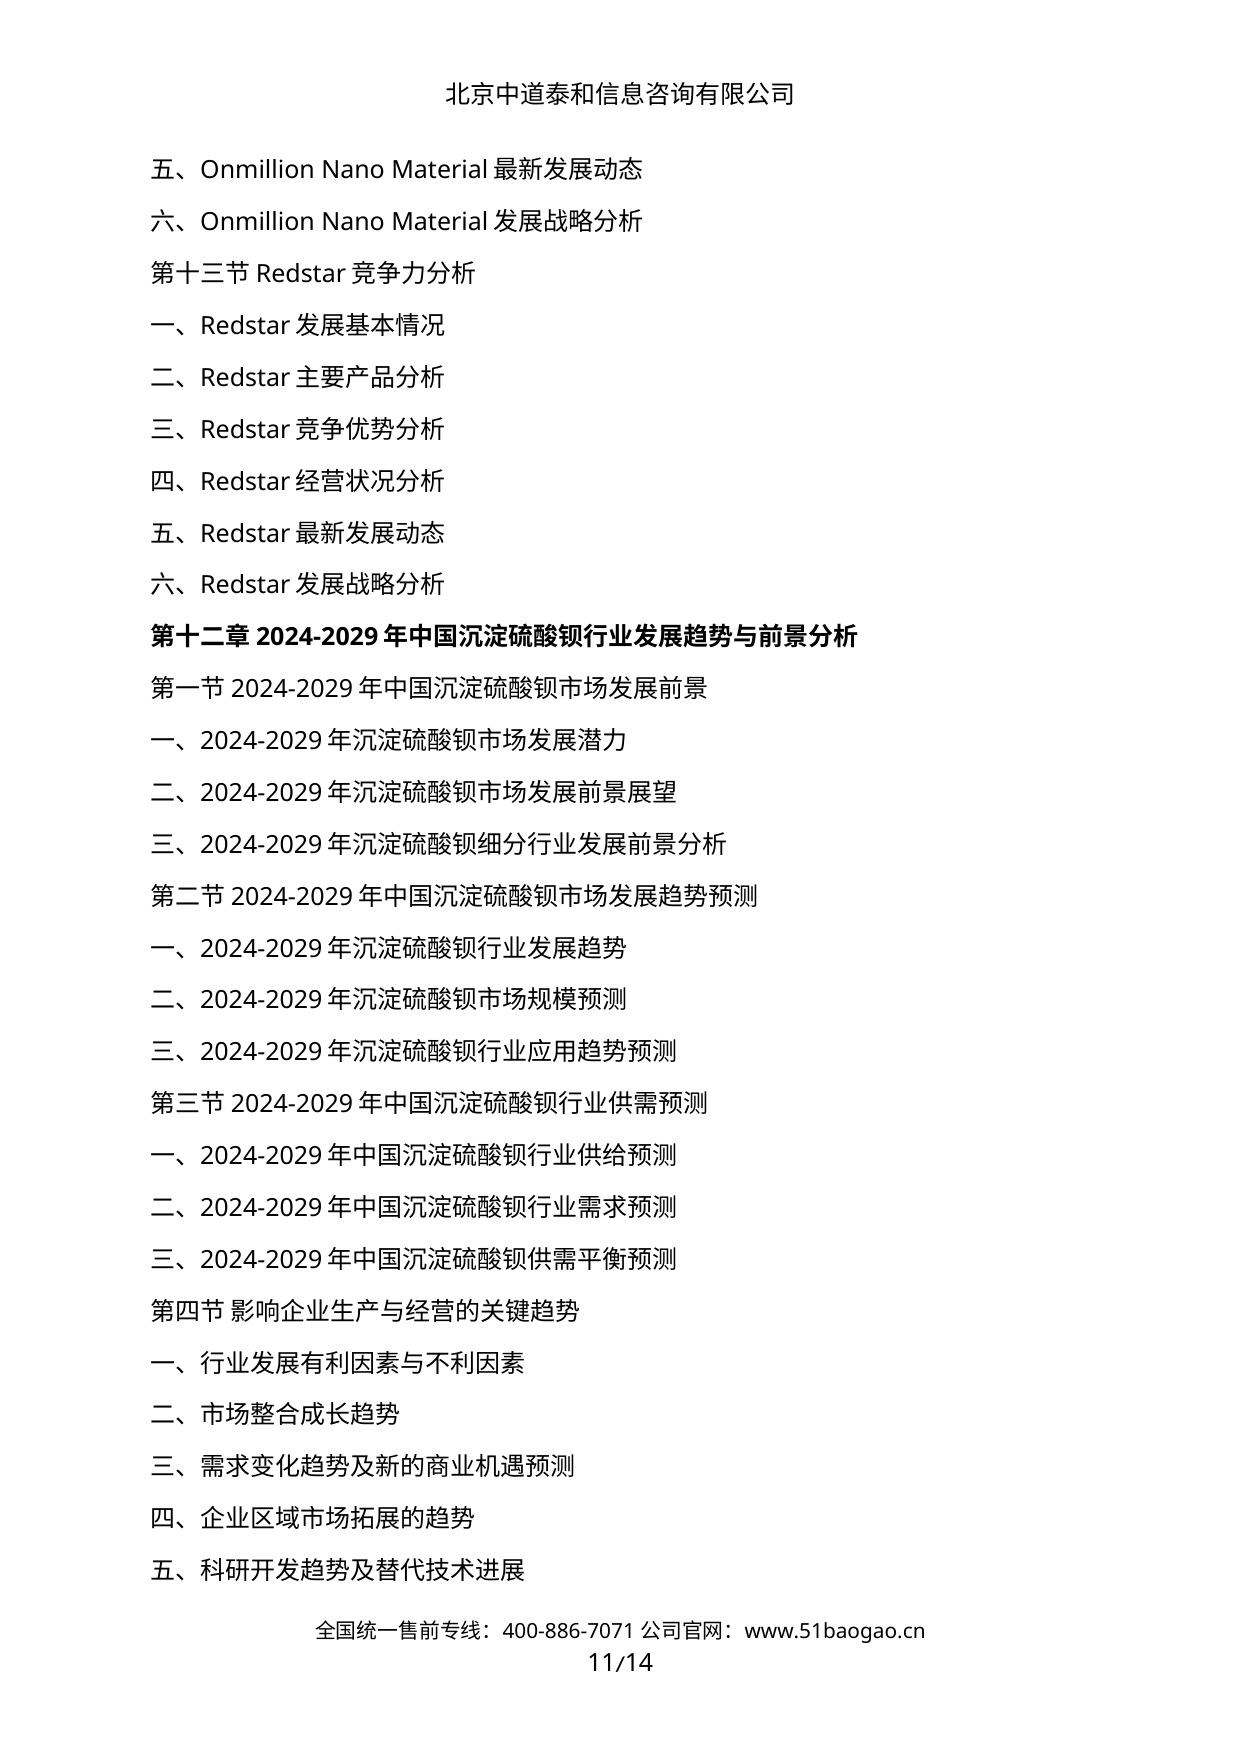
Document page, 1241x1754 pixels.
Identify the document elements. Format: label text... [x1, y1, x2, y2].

text 二、2024-2029年沉淀硫酸钡市场发展前景展望 [150, 772, 1090, 809]
text 三、Redstar竞争优势分析 [150, 409, 1090, 446]
text 一、2024-2029年沉淀硫酸钡市场发展潜力 [150, 721, 1090, 757]
text 二、市场整合成长趋势 [150, 1395, 1090, 1431]
text 三、2024-2029年沉淀硫酸钡行业应用趋势预测 [150, 1032, 1090, 1068]
text 六、Onmillion Nano Material发展战略分析 [150, 202, 1090, 238]
text 三、需求变化趋势及新的商业机遇预测 [150, 1447, 1090, 1483]
text 五、Onmillion Nano Material最新发展动态 [150, 150, 1090, 186]
text 一、行业发展有利因素与不利因素 [150, 1343, 1090, 1379]
text 四、Redstar经营状况分析 [150, 461, 1090, 497]
text 第十三节 Redstar竞争力分析 [150, 254, 1090, 290]
text 一、2024-2029年沉淀硫酸钡行业发展趋势 [150, 928, 1090, 964]
text 五、Redstar最新发展动态 [150, 513, 1090, 549]
text 第三节 2024-2029年中国沉淀硫酸钡行业供需预测 [150, 1084, 1090, 1120]
text 第十二章 2024-2029年中国沉淀硫酸钡行业发展趋势与前景分析 [150, 617, 1090, 653]
text 二、Redstar主要产品分析 [150, 357, 1090, 394]
text 四、企业区域市场拓展的趋势 [150, 1499, 1090, 1535]
text 二、2024-2029年沉淀硫酸钡市场规模预测 [150, 980, 1090, 1016]
text 一、2024-2029年中国沉淀硫酸钡行业供给预测 [150, 1136, 1090, 1172]
text 三、2024-2029年沉淀硫酸钡细分行业发展前景分析 [150, 824, 1090, 861]
text 三、2024-2029年中国沉淀硫酸钡供需平衡预测 [150, 1239, 1090, 1276]
text 五、科研开发趋势及替代技术进展 [150, 1551, 1090, 1587]
text 第二节 2024-2029年中国沉淀硫酸钡市场发展趋势预测 [150, 876, 1090, 912]
text 第四节 影响企业生产与经营的关键趋势 [150, 1291, 1090, 1327]
text 二、2024-2029年中国沉淀硫酸钡行业需求预测 [150, 1187, 1090, 1224]
text 一、Redstar发展基本情况 [150, 306, 1090, 342]
text 第一节 2024-2029年中国沉淀硫酸钡市场发展前景 [150, 669, 1090, 705]
text 六、Redstar发展战略分析 [150, 565, 1090, 601]
